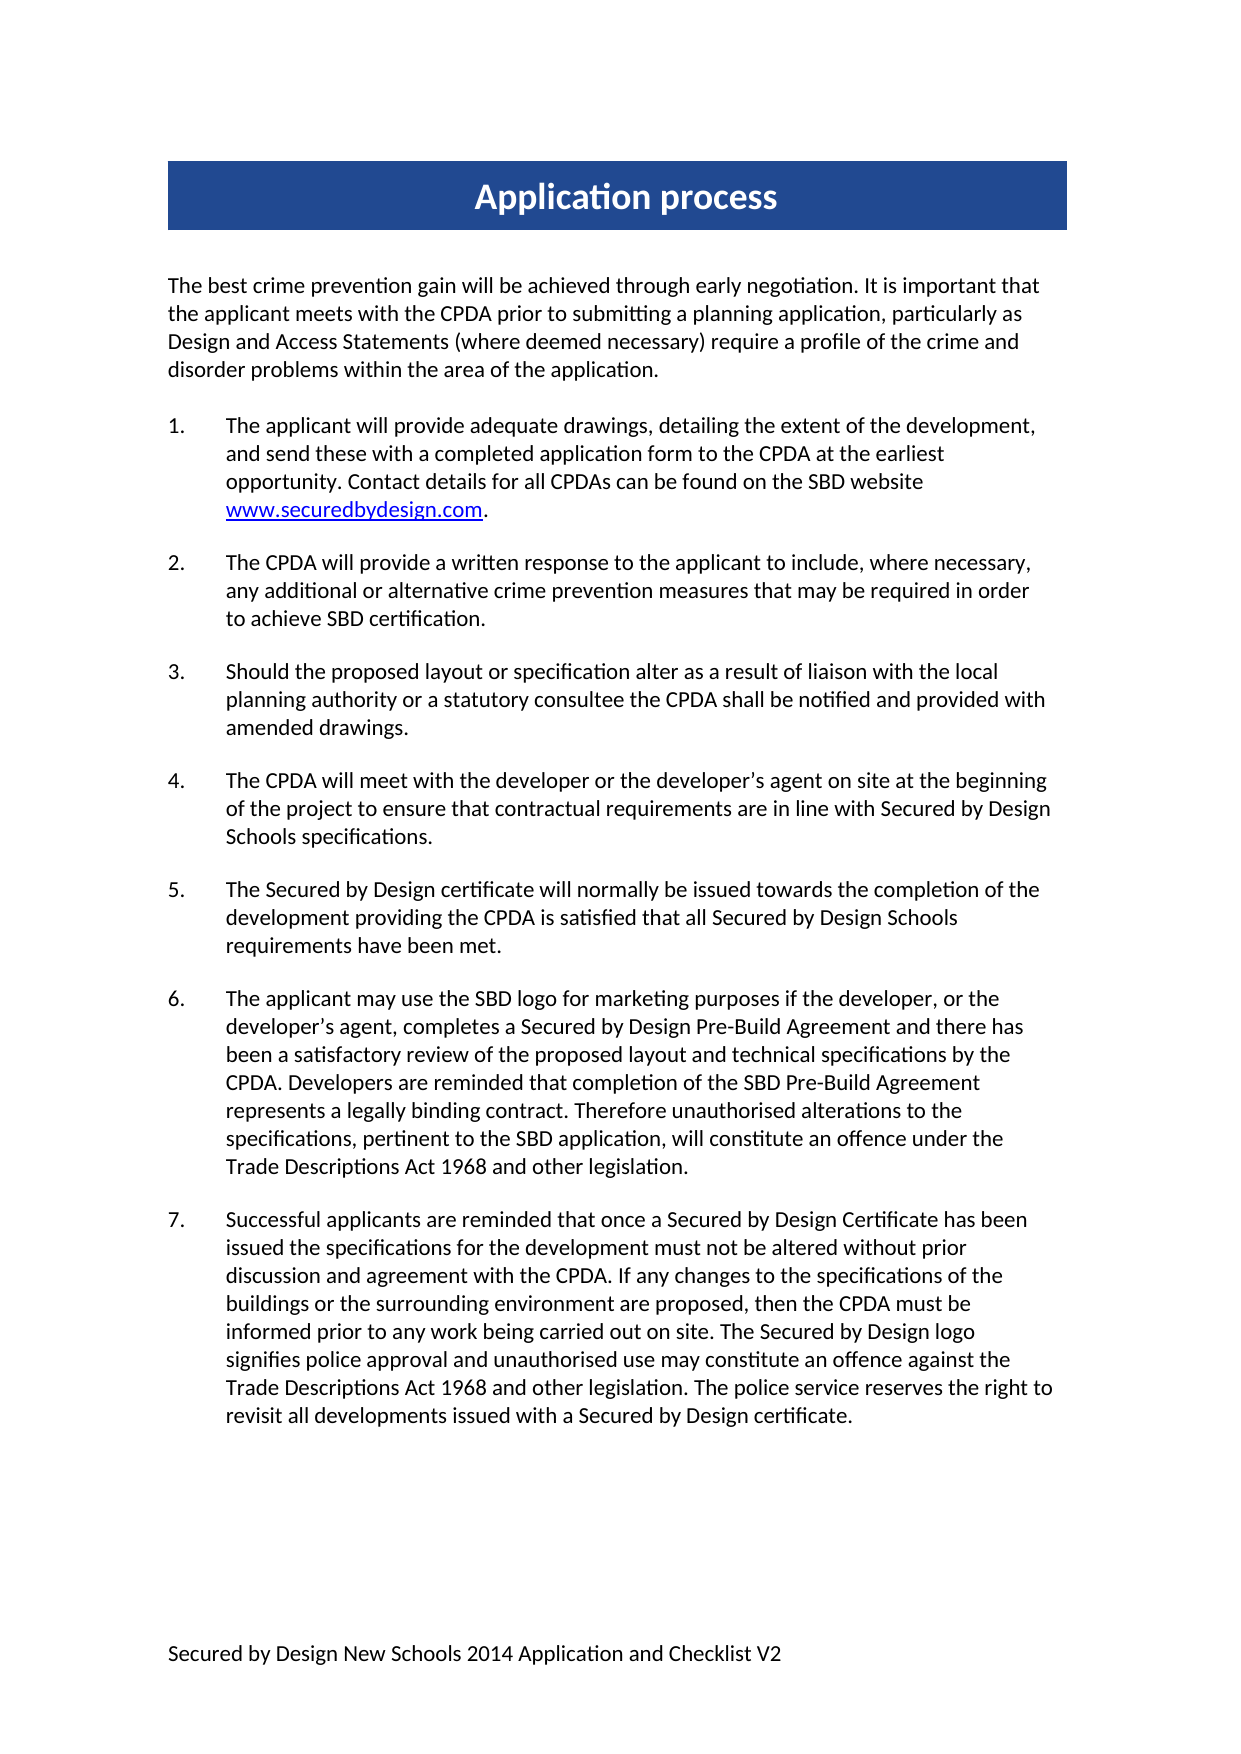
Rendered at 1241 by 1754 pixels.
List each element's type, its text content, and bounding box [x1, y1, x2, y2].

subtitle Application process [177, 171, 1067, 221]
list The applicant may use the SBD logo for marketing purposes if the developer, or the developer’s agent, completes a Secured by Design Pre-Build Agreement and there has been a satisfactory review of the proposed layout and technical specifications by the CPDA. Developers are reminded that completion of the SBD Pre-Build Agreement represents a legally binding contract. Therefore unauthorised alterations to the specifications, pertinent to the SBD application, will constitute an offence under the Trade Descriptions Act 1968 and other legislation. [168, 984, 1055, 1180]
list Should the proposed layout or specification alter as a result of liaison with the local planning authority or a statutory consultee the CPDA shall be notified and provided with amended drawings. [168, 657, 1055, 741]
list The applicant will provide adequate drawings, detailing the extent of the development, and send these with a completed application form to the CPDA at the earliest opportunity. Contact details for all CPDAs can be found on the SBD website www.securedbydesign.com. [168, 411, 1055, 523]
list The Secured by Design certificate will normally be issued towards the completion of the development providing the CPDA is satisfied that all Secured by Design Schools requirements have been met. [168, 875, 1055, 959]
text The best crime prevention gain will be achieved through early negotiation. It is important that the applicant meets with the CPDA prior to submitting a planning application, particularly as Design and Access Statements (where deemed necessary) require a profile of the crime and disorder problems within the area of the application. [168, 271, 1055, 383]
list The CPDA will provide a written response to the applicant to include, where necessary, any additional or alternative crime prevention measures that may be required in order to achieve SBD certification. [168, 548, 1055, 632]
list The CPDA will meet with the developer or the developer’s agent on site at the beginning of the project to ensure that contractual requirements are in line with Secured by Design Schools specifications. [168, 766, 1055, 850]
list Successful applicants are reminded that once a Secured by Design Certificate has been issued the specifications for the development must not be altered without prior discussion and agreement with the CPDA. If any changes to the specifications of the buildings or the surrounding environment are proposed, then the CPDA must be informed prior to any work being carried out on site. The Secured by Design logo signifies police approval and unauthorised use may constitute an offence against the Trade Descriptions Act 1968 and other legislation. The police service reserves the right to revisit all developments issued with a Secured by Design certificate. [168, 1205, 1055, 1429]
